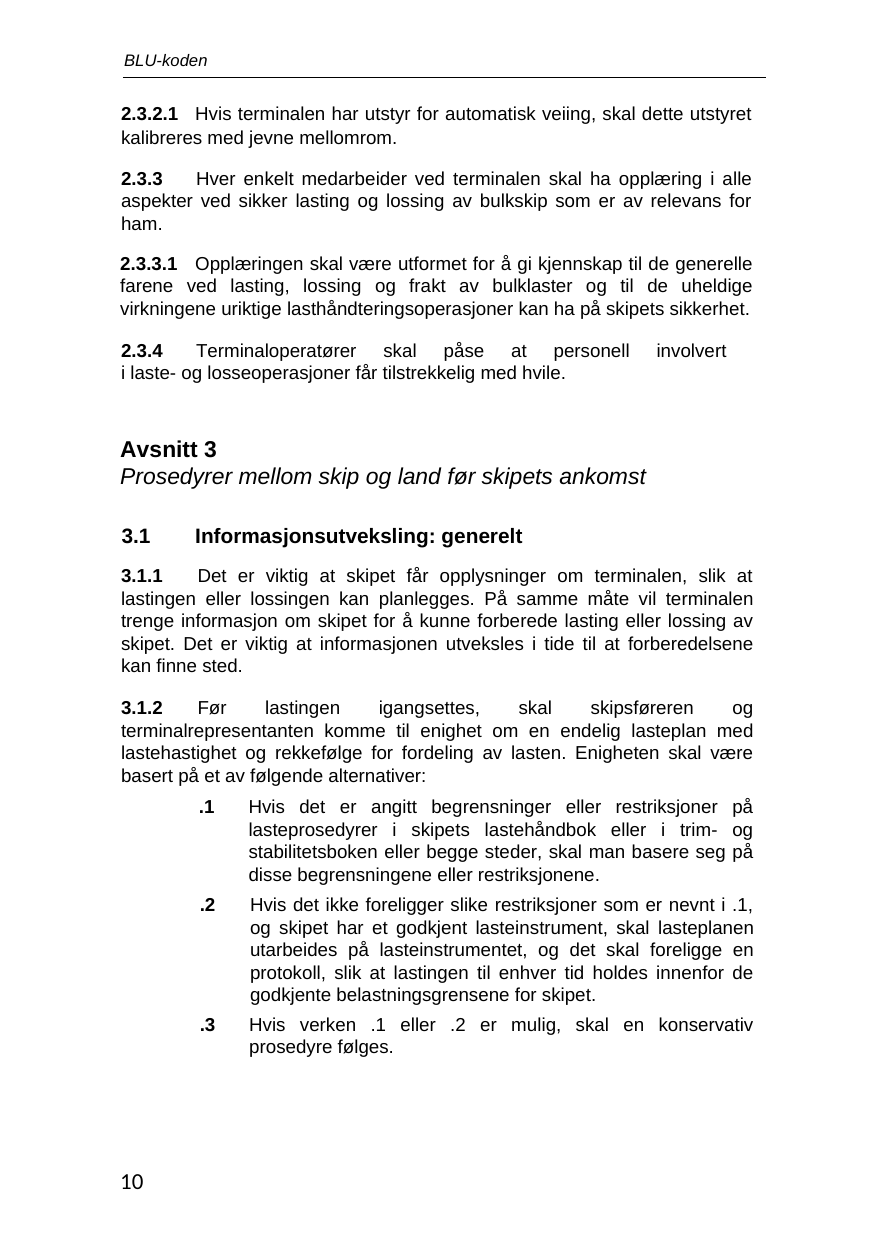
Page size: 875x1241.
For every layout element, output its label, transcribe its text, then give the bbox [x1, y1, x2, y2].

table_header BLU-koden [123, 51, 766, 77]
text .1 Hvis det er angitt begrensninger eller restriksjoner på lasteprosedyrer i skipets lastehåndbok eller i trim- og stabilitetsboken eller begge steder, skal man basere seg på disse begrensningene eller restriksjonene. [199, 796, 753, 886]
list Det er viktig at skipet får opplysninger om terminalen, slik at lastingen eller lossingen kan planlegges. På samme måte vil terminalen trenge informasjon om skipet for å kunne forberede lasting eller lossing av skipet. Det er viktig at informasjonen utveksles i tide til at forberedelsene kan finne sted. [121, 565, 753, 677]
text .2 Hvis det ikke foreligger slike restriksjoner som er nevnt i .1, og skipet har et godkjent lasteinstrument, skal lasteplanen utarbeides på lasteinstrumentet, og det skal foreligge en protokoll, slik at lastingen til enhver tid holdes innenfor de godkjente belastningsgrensene for skipet. [199, 894, 754, 1006]
text 2.3.2.1 Hvis terminalen har utstyr for automatisk veiing, skal dette utstyret kalibreres med jevne mellomrom. [121, 102, 752, 149]
subtitle Avsnitt 3 Prosedyrer mellom skip og land før skipets ankomst [120, 436, 754, 489]
text 2.3.3 Hver enkelt medarbeider ved terminalen skal ha opplæring i alle aspekter ved sikker lasting og lossing av bulkskip som er av relevans for ham. [121, 167, 752, 235]
text 2.3.3.1 Opplæringen skal være utformet for å gi kjennskap til de generelle farene ved lasting, lossing og frakt av bulklaster og til de uheldige virkningene uriktige lasthåndteringsoperasjoner kan ha på skipets sikkerhet. [120, 252, 753, 320]
text 2.3.4 Terminaloperatører skal påse at personell involvert i laste- og losseoperasjoner får tilstrekkelig med hvile. [121, 339, 753, 384]
text 3.1 Informasjonsutveksling: generelt [121, 523, 754, 547]
text .3 Hvis verken .1 eller .2 er mulig, skal en konservativ prosedyre følges. [199, 1013, 754, 1058]
list Før lastingen igangsettes, skal skipsføreren og terminalrepresentanten komme til enighet om en endelig lasteplan med lastehastighet og rekkefølge for fordeling av lasten. Enigheten skal være basert på et av følgende alternativer: [121, 697, 753, 787]
